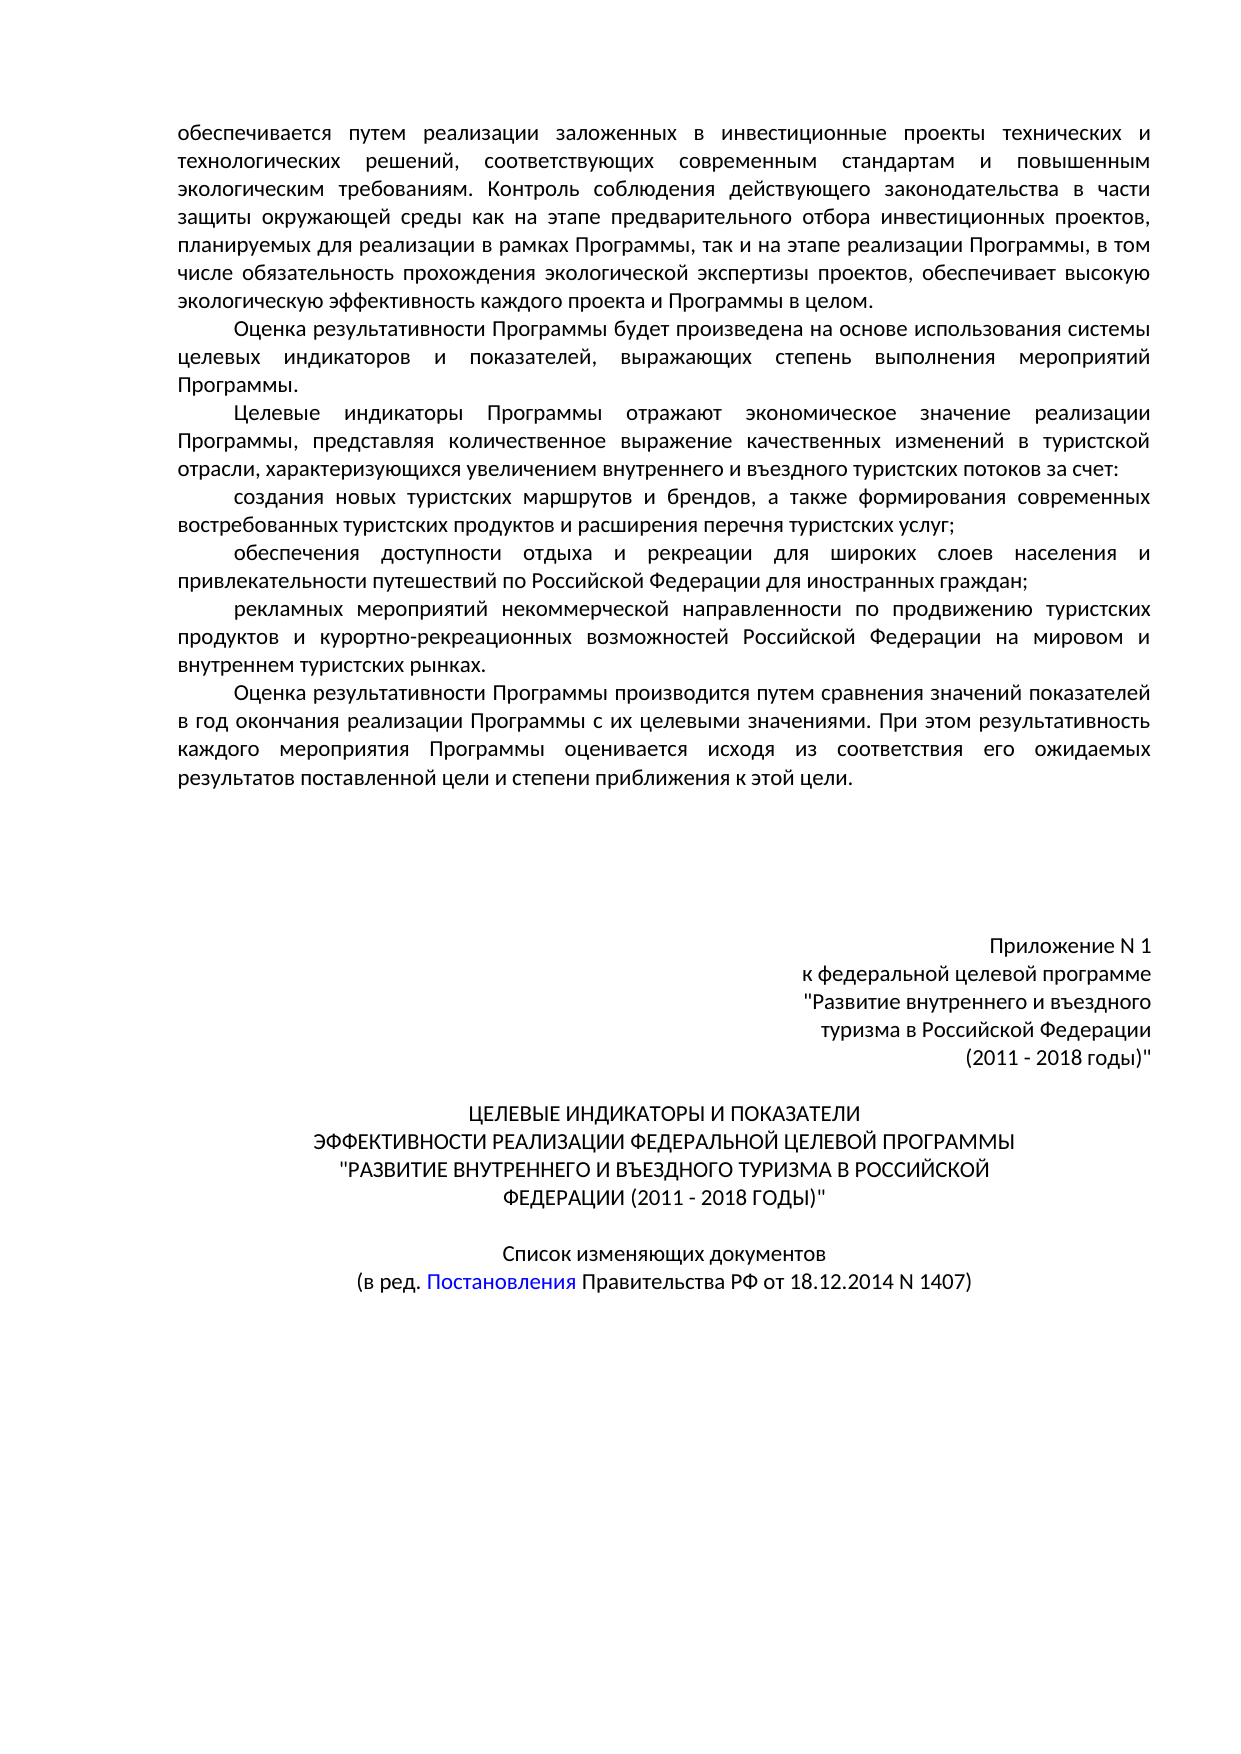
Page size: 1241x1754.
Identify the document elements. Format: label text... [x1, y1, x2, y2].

text ЦЕЛЕВЫЕ ИНДИКАТОРЫ И ПОКАЗАТЕЛИ [177, 1099, 1152, 1127]
text туризма в Российской Федерации [177, 1015, 1152, 1043]
text (2011 - 2018 годы)" [177, 1043, 1152, 1071]
text обеспечения доступности отдыха и рекреации для широких слоев населения и привлекательности путешествий по Российской Федерации для иностранных граждан; [177, 538, 1152, 594]
text ЭФФЕКТИВНОСТИ РЕАЛИЗАЦИИ ФЕДЕРАЛЬНОЙ ЦЕЛЕВОЙ ПРОГРАММЫ [177, 1127, 1152, 1155]
text к федеральной целевой программе [177, 959, 1152, 987]
text ФЕДЕРАЦИИ (2011 - 2018 ГОДЫ)" [177, 1183, 1152, 1211]
text "РАЗВИТИЕ ВНУТРЕННЕГО И ВЪЕЗДНОГО ТУРИЗМА В РОССИЙСКОЙ [177, 1155, 1152, 1183]
text создания новых туристских маршрутов и брендов, а также формирования современных востребованных туристских продуктов и расширения перечня туристских услуг; [177, 482, 1152, 538]
text (в ред. Постановления Правительства РФ от 18.12.2014 N 1407) [177, 1267, 1152, 1295]
text Приложение N 1 [177, 931, 1152, 959]
text Список изменяющих документов [177, 1239, 1152, 1267]
text рекламных мероприятий некоммерческой направленности по продвижению туристских продуктов и курортно-рекреационных возможностей Российской Федерации на мировом и внутреннем туристских рынках. [177, 594, 1152, 678]
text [177, 118, 1152, 314]
text Целевые индикаторы Программы отражают экономическое значение реализации Программы, представляя количественное выражение качественных изменений в туристской отрасли, характеризующихся увеличением внутреннего и въездного туристских потоков за счет: [177, 398, 1152, 482]
text Оценка результативности Программы производится путем сравнения значений показателей в год окончания реализации Программы с их целевыми значениями. При этом результативность каждого мероприятия Программы оценивается исходя из соответствия его ожидаемых результатов поставленной цели и степени приближения к этой цели. [177, 678, 1152, 791]
text Оценка результативности Программы будет произведена на основе использования системы целевых индикаторов и показателей, выражающих степень выполнения мероприятий Программы. [177, 314, 1152, 398]
text "Развитие внутреннего и въездного [177, 987, 1152, 1015]
